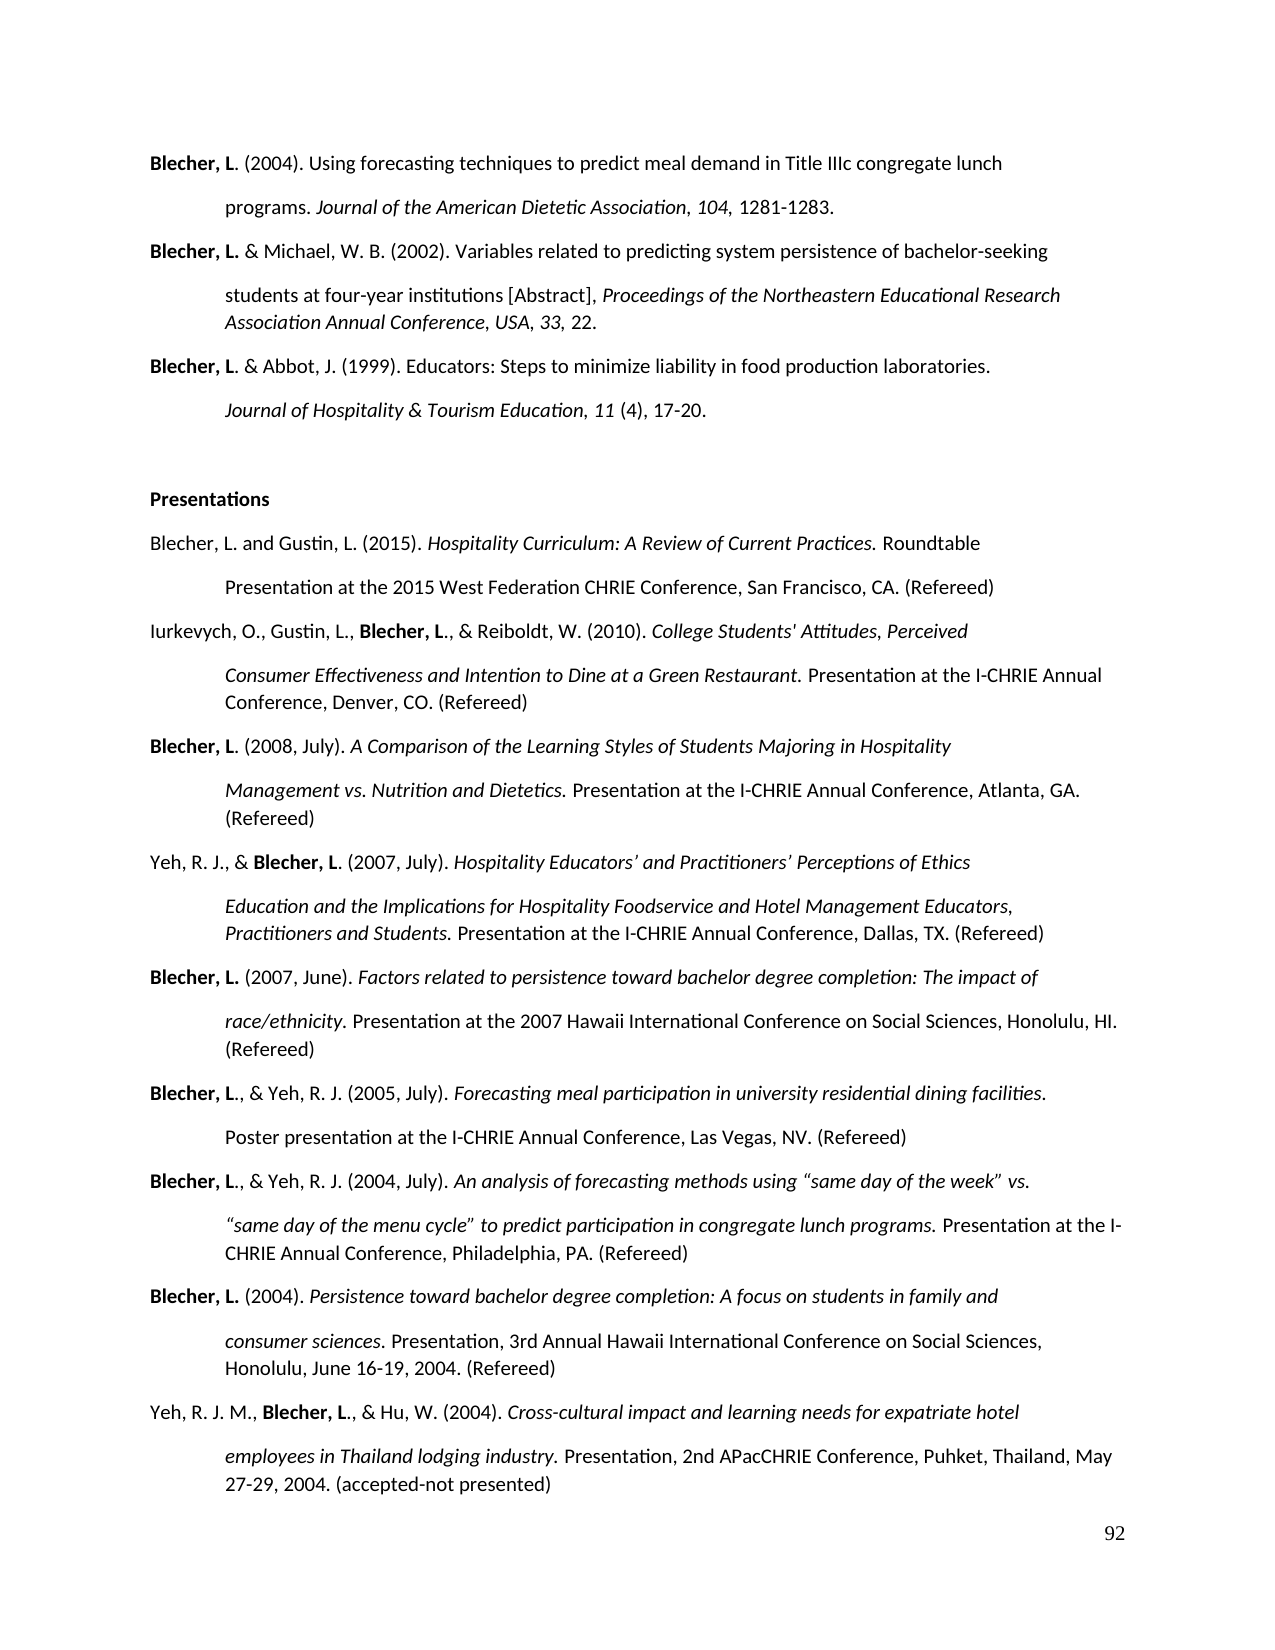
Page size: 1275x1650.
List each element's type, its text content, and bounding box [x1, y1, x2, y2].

text Blecher, L. and Gustin, L. (2015). Hospitality Curriculum: A Review of Current Practices. Roundtable [150, 530, 1125, 555]
text employees in Thailand lodging industry. Presentation, 2nd APacCHRIE Conference, Puhket, Thailand, May 27-29, 2004. (accepted-not presented) [225, 1443, 1125, 1496]
text Blecher, L., & Yeh, R. J. (2004, July). An analysis of forecasting methods using “same day of the week” vs. [150, 1168, 1125, 1194]
text Blecher, L. (2008, July). A Comparison of the Learning Styles of Students Majoring in Hospitality [150, 733, 1125, 759]
text Blecher, L., & Yeh, R. J. (2005, July). Forecasting meal participation in university residential dining facilities. [150, 1080, 1125, 1106]
text Yeh, R. J. M., Blecher, L., & Hu, W. (2004). Cross-cultural impact and learning needs for expatriate hotel [150, 1399, 1125, 1425]
text Blecher, L. & Michael, W. B. (2002). Variables related to predicting system persistence of bachelor-seeking [150, 238, 1125, 263]
text consumer sciences. Presentation, 3rd Annual Hawaii International Conference on Social Sciences, Honolulu, June 16-19, 2004. (Refereed) [225, 1328, 1125, 1381]
text Journal of Hospitality & Tourism Education, 11 (4), 17-20. [225, 398, 1125, 423]
text programs. Journal of the American Dietetic Association, 104, 1281-1283. [225, 194, 1125, 219]
text Yeh, R. J., & Blecher, L. (2007, July). Hospitality Educators’ and Practitioners’ Perceptions of Ethics [150, 849, 1125, 874]
text “same day of the menu cycle” to predict participation in congregate lunch programs. Presentation at the I-CHRIE Annual Conference, Philadelphia, PA. (Refereed) [225, 1212, 1125, 1265]
text students at four-year institutions [Abstract], Proceedings of the Northeastern Educational Research Association Annual Conference, USA, 33, 22. [225, 282, 1125, 335]
text Education and the Implications for Hospitality Foodservice and Hotel Management Educators, Practitioners and Students. Presentation at the I-CHRIE Annual Conference, Dallas, TX. (Refereed) [225, 893, 1125, 946]
text Presentation at the 2015 West Federation CHRIE Conference, San Francisco, CA. (Refereed) [225, 574, 1125, 599]
text Blecher, L. (2004). Persistence toward bachelor degree completion: A focus on students in family and [150, 1284, 1125, 1309]
text Management vs. Nutrition and Dietetics. Presentation at the I-CHRIE Annual Conference, Atlanta, GA. (Refereed) [225, 778, 1125, 830]
text Blecher, L. (2007, June). Factors related to persistence toward bachelor degree completion: The impact of [150, 964, 1125, 990]
text Presentations [150, 486, 1125, 511]
text race/ethnicity. Presentation at the 2007 Hawaii International Conference on Social Sciences, Honolulu, HI. (Refereed) [225, 1009, 1125, 1061]
text Blecher, L. & Abbot, J. (1999). Educators: Steps to minimize liability in food production laboratories. [150, 354, 1125, 379]
text Blecher, L. (2004). Using forecasting techniques to predict meal demand in Title IIIc congregate lunch [150, 150, 1125, 175]
text Iurkevych, O., Gustin, L., Blecher, L., & Reiboldt, W. (2010). College Students' Attitudes, Perceived [150, 618, 1125, 643]
text Consumer Effectiveness and Intention to Dine at a Green Restaurant. Presentation at the I-CHRIE Annual Conference, Denver, CO. (Refereed) [225, 662, 1125, 715]
text Poster presentation at the I-CHRIE Annual Conference, Las Vegas, NV. (Refereed) [225, 1124, 1125, 1149]
